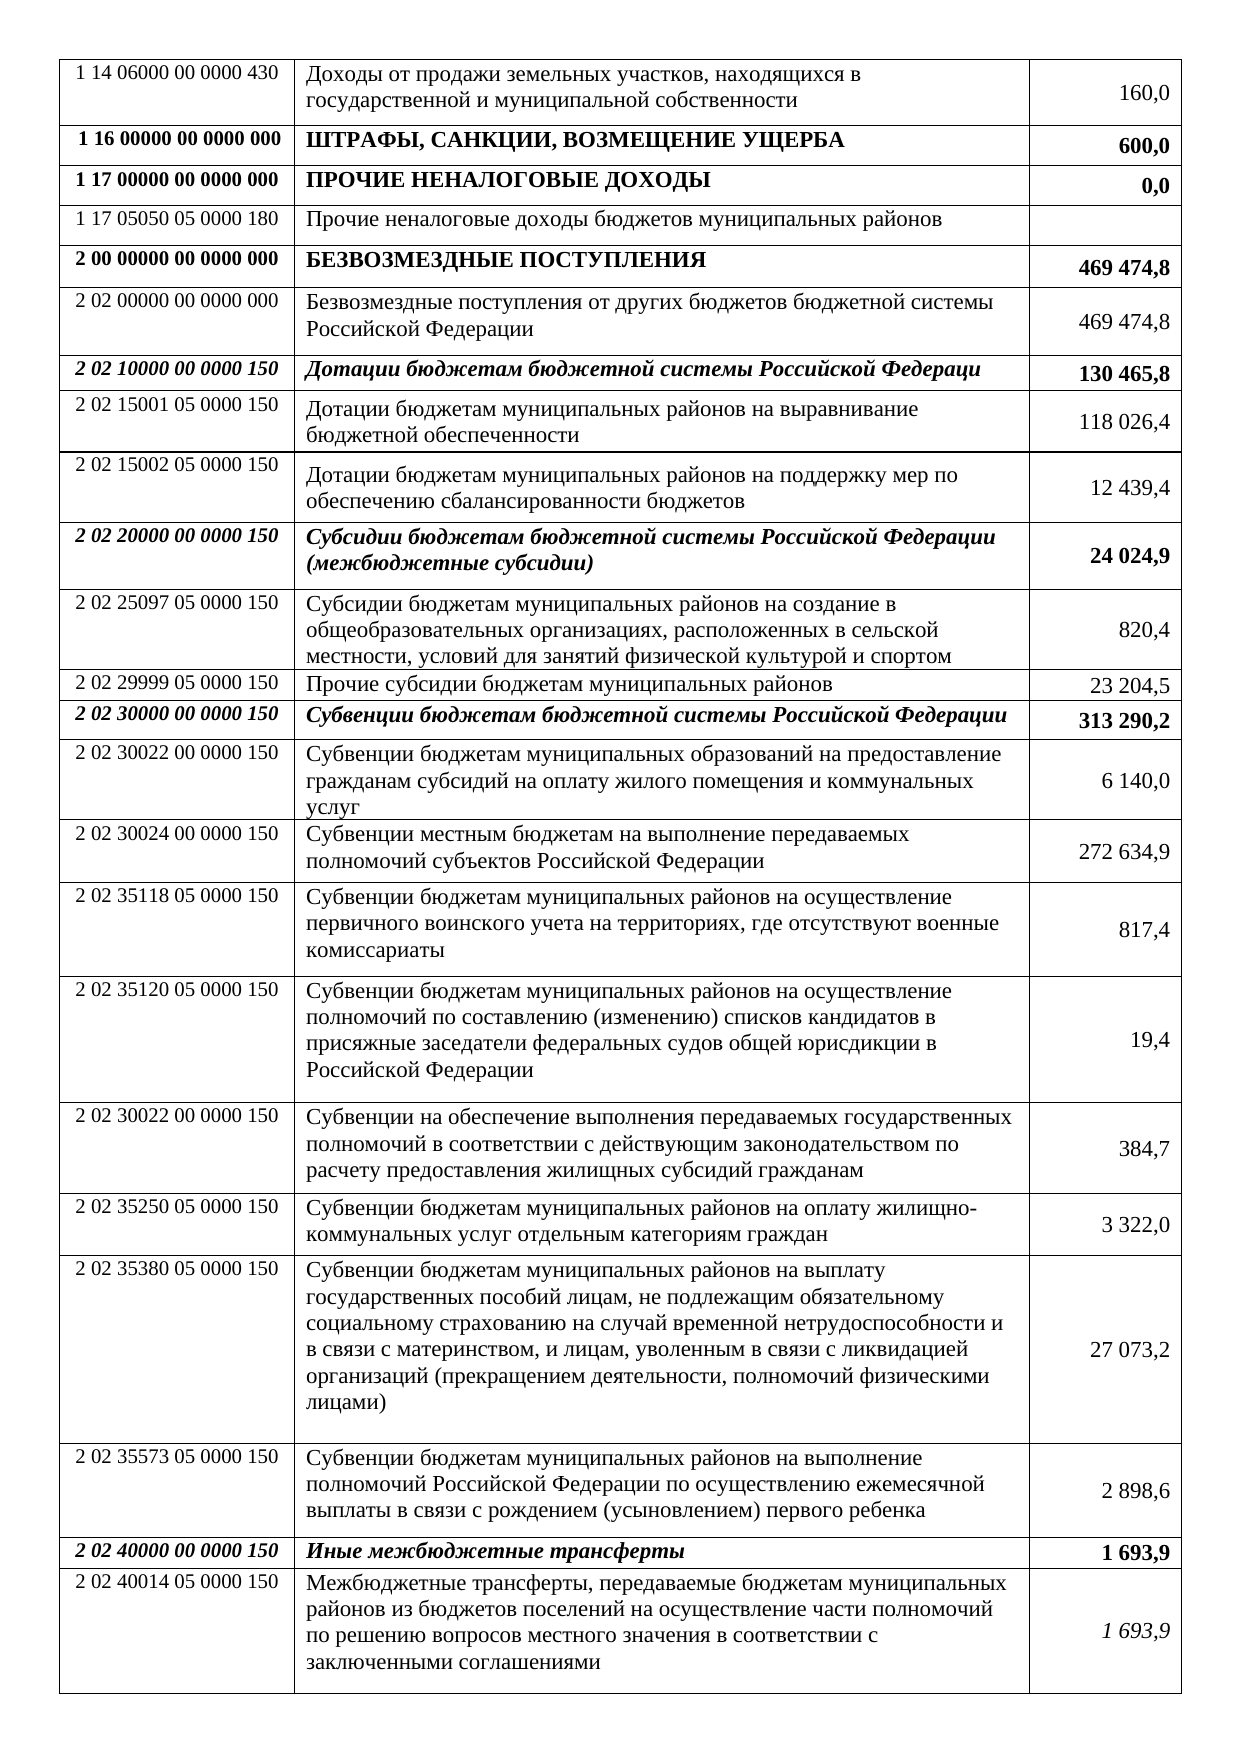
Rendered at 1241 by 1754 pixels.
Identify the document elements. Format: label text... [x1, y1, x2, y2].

table_cell 1 14 06000 00 0000 430 [60, 60, 294, 125]
table_cell 19,4 [1030, 977, 1181, 1102]
table_cell Субвенции бюджетам муниципальных районов на осуществление первичного воинского учета на территориях, где отсутствуют военные комиссариаты [295, 883, 1029, 976]
table_cell 23 204,5 [1030, 670, 1181, 700]
table_cell 2 02 00000 00 0000 000 [60, 288, 294, 354]
table_cell 0,0 [1030, 166, 1181, 204]
table_cell 118 026,4 [1030, 391, 1181, 451]
table_cell 1 17 00000 00 0000 000 [60, 166, 294, 204]
table_cell 313 290,2 [1030, 701, 1181, 739]
table_cell ШТРАФЫ, САНКЦИИ, ВОЗМЕЩЕНИЕ УЩЕРБА [295, 126, 1029, 165]
table_cell ПРОЧИЕ НЕНАЛОГОВЫЕ ДОХОДЫ [295, 166, 1029, 204]
table_cell 272 634,9 [1030, 820, 1181, 882]
table_cell 2 02 35250 05 0000 150 [60, 1194, 294, 1255]
table_cell Субвенции бюджетам муниципальных районов на выполнение полномочий Российской Федерации по осуществлению ежемесячной выплаты в связи с рождением (усыновлением) первого ребенка [295, 1444, 1029, 1537]
table_cell 2 02 40000 00 0000 150 [60, 1538, 294, 1568]
table_cell Прочие неналоговые доходы бюджетов муниципальных районов [295, 206, 1029, 245]
table_cell 2 02 35380 05 0000 150 [60, 1256, 294, 1443]
table_cell Субсидии бюджетам бюджетной системы Российской Федерации (межбюджетные субсидии) [295, 523, 1029, 589]
table_cell 2 02 15001 05 0000 150 [60, 391, 294, 451]
table_cell 2 898,6 [1030, 1444, 1181, 1537]
table_cell Субвенции бюджетам муниципальных районов на оплату жилищно-коммунальных услуг отдельным категориям граждан [295, 1194, 1029, 1255]
table_cell 384,7 [1030, 1103, 1181, 1193]
table_cell 820,4 [1030, 590, 1181, 669]
table_cell 160,0 [1030, 60, 1181, 125]
table_cell 3 322,0 [1030, 1194, 1181, 1255]
table_cell Прочие субсидии бюджетам муниципальных районов [295, 670, 1029, 700]
table_cell 2 02 30000 00 0000 150 [60, 701, 294, 739]
table_cell Дотации бюджетам муниципальных районов на поддержку мер по обеспечению сбалансированности бюджетов [295, 453, 1029, 522]
table_cell 1 17 05050 05 0000 180 [60, 206, 294, 245]
table_cell Субвенции бюджетам бюджетной системы Российской Федерации [295, 701, 1029, 739]
table_cell 2 02 35120 05 0000 150 [60, 977, 294, 1102]
table_cell 1 693,9 [1030, 1569, 1181, 1693]
table_cell 2 00 00000 00 0000 000 [60, 246, 294, 287]
table_cell 27 073,2 [1030, 1256, 1181, 1443]
table_cell 130 465,8 [1030, 356, 1181, 390]
table_cell Дотации бюджетам бюджетной системы Российской Федераци [295, 356, 1029, 390]
table_cell 2 02 10000 00 0000 150 [60, 356, 294, 390]
table_cell 2 02 35118 05 0000 150 [60, 883, 294, 976]
table_cell 12 439,4 [1030, 453, 1181, 522]
table_cell Дотации бюджетам муниципальных районов на выравнивание бюджетной обеспеченности [295, 391, 1029, 451]
table_cell Субвенции на обеспечение выполнения передаваемых государственных полномочий в соответствии с действующим законодательством по расчету предоставления жилищных субсидий гражданам [295, 1103, 1029, 1193]
table_cell Субвенции бюджетам муниципальных районов на осуществление полномочий по составлению (изменению) списков кандидатов в присяжные заседатели федеральных судов общей юрисдикции в Российской Федерации [295, 977, 1029, 1102]
table_cell 24 024,9 [1030, 523, 1181, 589]
table_cell 2 02 30022 00 0000 150 [60, 1103, 294, 1193]
table_cell Доходы от продажи земельных участков, находящихся в государственной и муниципальной собственности [295, 60, 1029, 125]
table_cell 1 16 00000 00 0000 000 [60, 126, 294, 165]
table_cell [1030, 206, 1181, 245]
table_cell 469 474,8 [1030, 246, 1181, 287]
table_cell 2 02 40014 05 0000 150 [60, 1569, 294, 1693]
table_cell Субвенции бюджетам муниципальных районов на выплату государственных пособий лицам, не подлежащим обязательному социальному страхованию на случай временной нетрудоспособности и в связи с материнством, и лицам, уволенным в связи с ликвидацией организаций (прекращением деятельности, полномочий физическими лицами) [295, 1256, 1029, 1443]
table_cell Иные межбюджетные трансферты [295, 1538, 1029, 1568]
table_cell 2 02 30024 00 0000 150 [60, 820, 294, 882]
table_cell 2 02 25097 05 0000 150 [60, 590, 294, 669]
table_cell 2 02 35573 05 0000 150 [60, 1444, 294, 1537]
table_cell Безвозмездные поступления от других бюджетов бюджетной системы Российской Федерации [295, 288, 1029, 354]
table_cell 817,4 [1030, 883, 1181, 976]
table_cell 2 02 29999 05 0000 150 [60, 670, 294, 700]
table_cell 2 02 20000 00 0000 150 [60, 523, 294, 589]
table_cell 469 474,8 [1030, 288, 1181, 354]
table_cell Субвенции местным бюджетам на выполнение передаваемых полномочий субъектов Российской Федерации [295, 820, 1029, 882]
table_cell 2 02 30022 00 0000 150 [60, 740, 294, 819]
table_cell БЕЗВОЗМЕЗДНЫЕ ПОСТУПЛЕНИЯ [295, 246, 1029, 287]
table_cell 2 02 15002 05 0000 150 [60, 453, 294, 522]
table_cell 1 693,9 [1030, 1538, 1181, 1568]
table_cell Межбюджетные трансферты, передаваемые бюджетам муниципальных районов из бюджетов поселений на осуществление части полномочий по решению вопросов местного значения в соответствии с заключенными соглашениями [295, 1569, 1029, 1693]
table_cell Субсидии бюджетам муниципальных районов на создание в общеобразовательных организациях, расположенных в сельской местности, условий для занятий физической культурой и спортом [295, 590, 1029, 669]
table_cell 600,0 [1030, 126, 1181, 165]
table_cell Субвенции бюджетам муниципальных образований на предоставление гражданам субсидий на оплату жилого помещения и коммунальных услуг [295, 740, 1029, 819]
table_cell 6 140,0 [1030, 740, 1181, 819]
